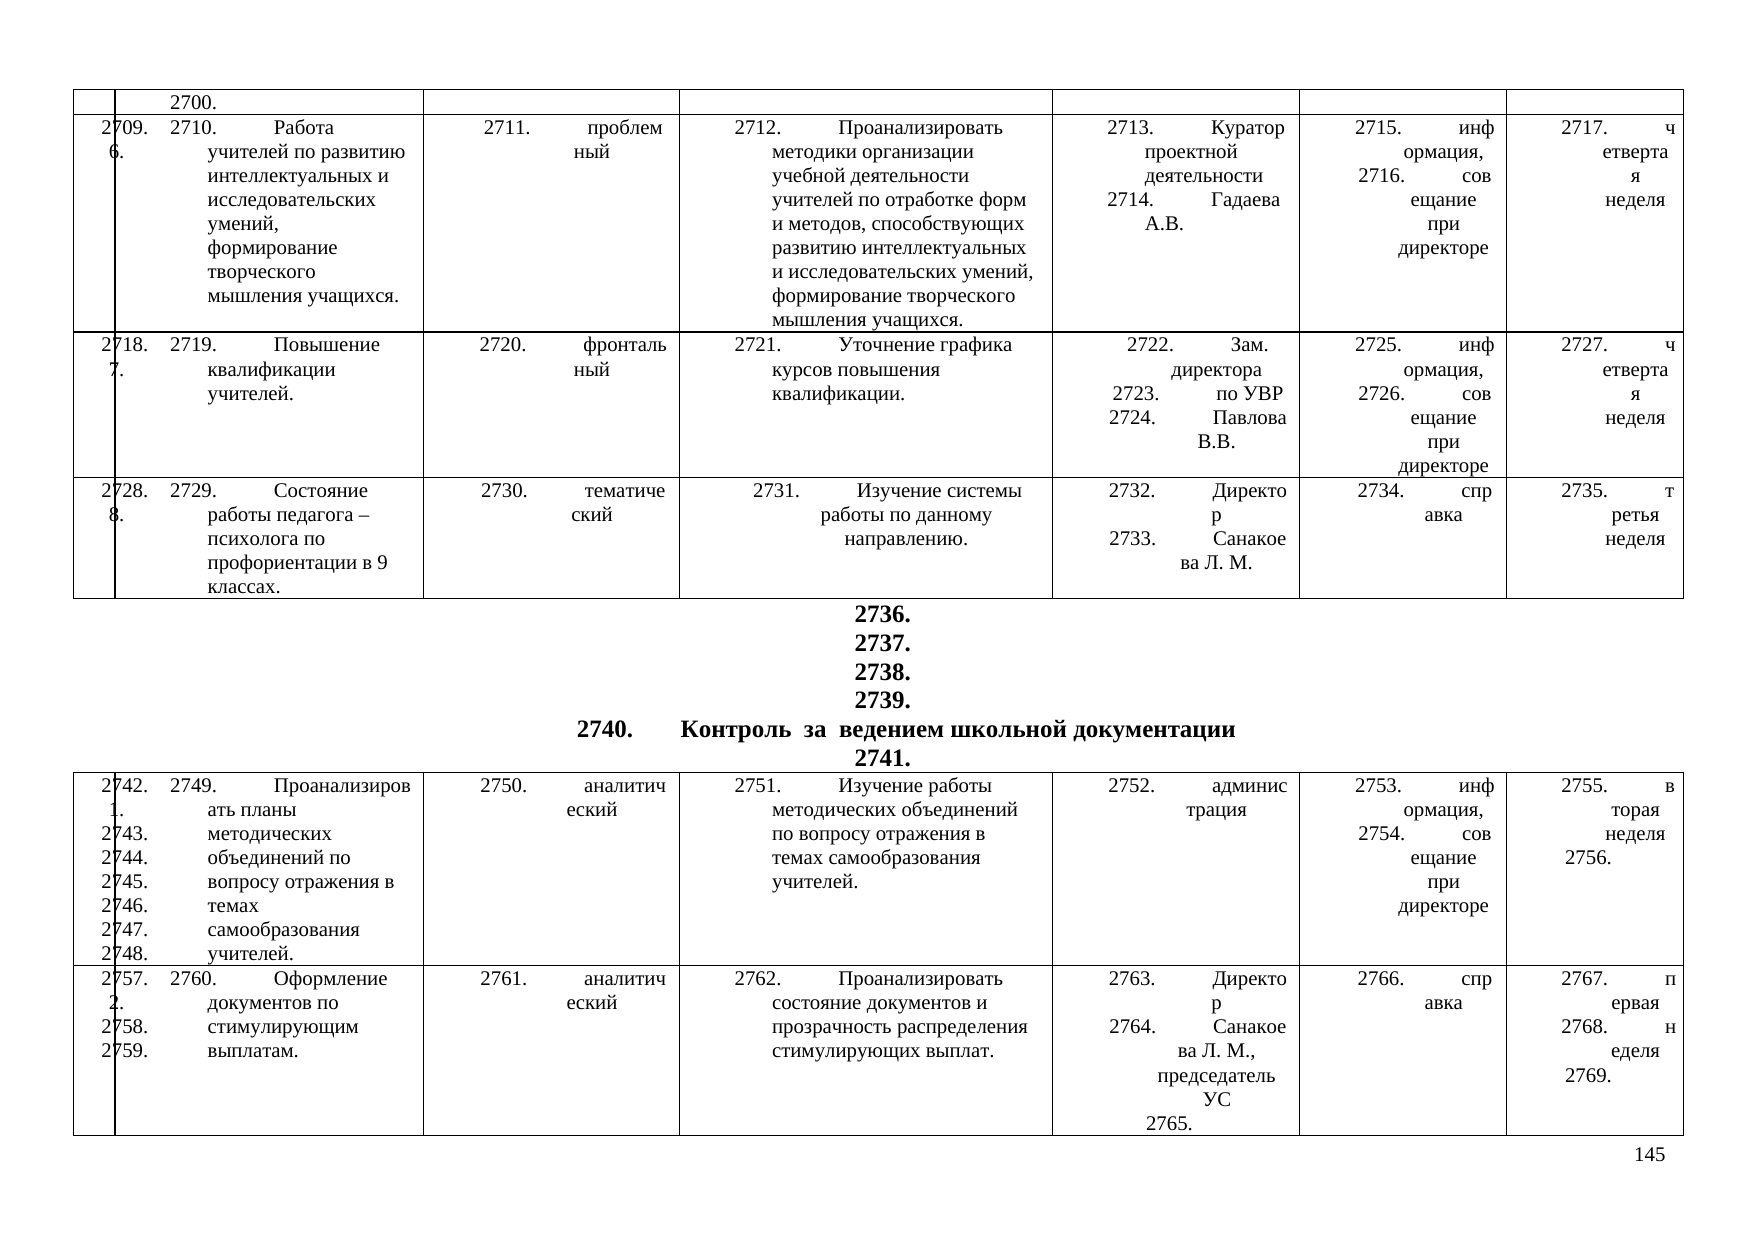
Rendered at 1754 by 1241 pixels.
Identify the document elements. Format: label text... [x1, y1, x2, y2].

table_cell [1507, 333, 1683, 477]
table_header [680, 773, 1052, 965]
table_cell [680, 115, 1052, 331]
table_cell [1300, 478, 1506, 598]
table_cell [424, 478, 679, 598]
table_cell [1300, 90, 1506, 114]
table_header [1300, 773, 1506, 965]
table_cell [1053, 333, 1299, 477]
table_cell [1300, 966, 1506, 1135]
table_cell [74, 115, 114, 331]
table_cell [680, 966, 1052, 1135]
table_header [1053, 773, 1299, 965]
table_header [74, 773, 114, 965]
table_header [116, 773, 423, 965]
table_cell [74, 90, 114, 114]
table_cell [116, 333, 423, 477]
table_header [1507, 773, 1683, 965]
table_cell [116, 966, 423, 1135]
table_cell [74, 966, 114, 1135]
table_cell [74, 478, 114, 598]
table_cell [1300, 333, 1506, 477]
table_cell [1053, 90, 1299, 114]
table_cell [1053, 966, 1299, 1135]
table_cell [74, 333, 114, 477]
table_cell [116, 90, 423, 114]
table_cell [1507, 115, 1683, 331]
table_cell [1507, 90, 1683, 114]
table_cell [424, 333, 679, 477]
text Контроль за ведением школьной документации [147, 714, 1665, 743]
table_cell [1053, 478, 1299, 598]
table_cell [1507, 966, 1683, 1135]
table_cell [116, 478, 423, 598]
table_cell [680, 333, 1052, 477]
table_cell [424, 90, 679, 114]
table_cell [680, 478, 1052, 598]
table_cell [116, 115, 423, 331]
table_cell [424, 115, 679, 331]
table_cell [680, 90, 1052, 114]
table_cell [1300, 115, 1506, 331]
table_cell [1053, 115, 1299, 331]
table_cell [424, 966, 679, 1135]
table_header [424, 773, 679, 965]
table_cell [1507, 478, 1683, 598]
